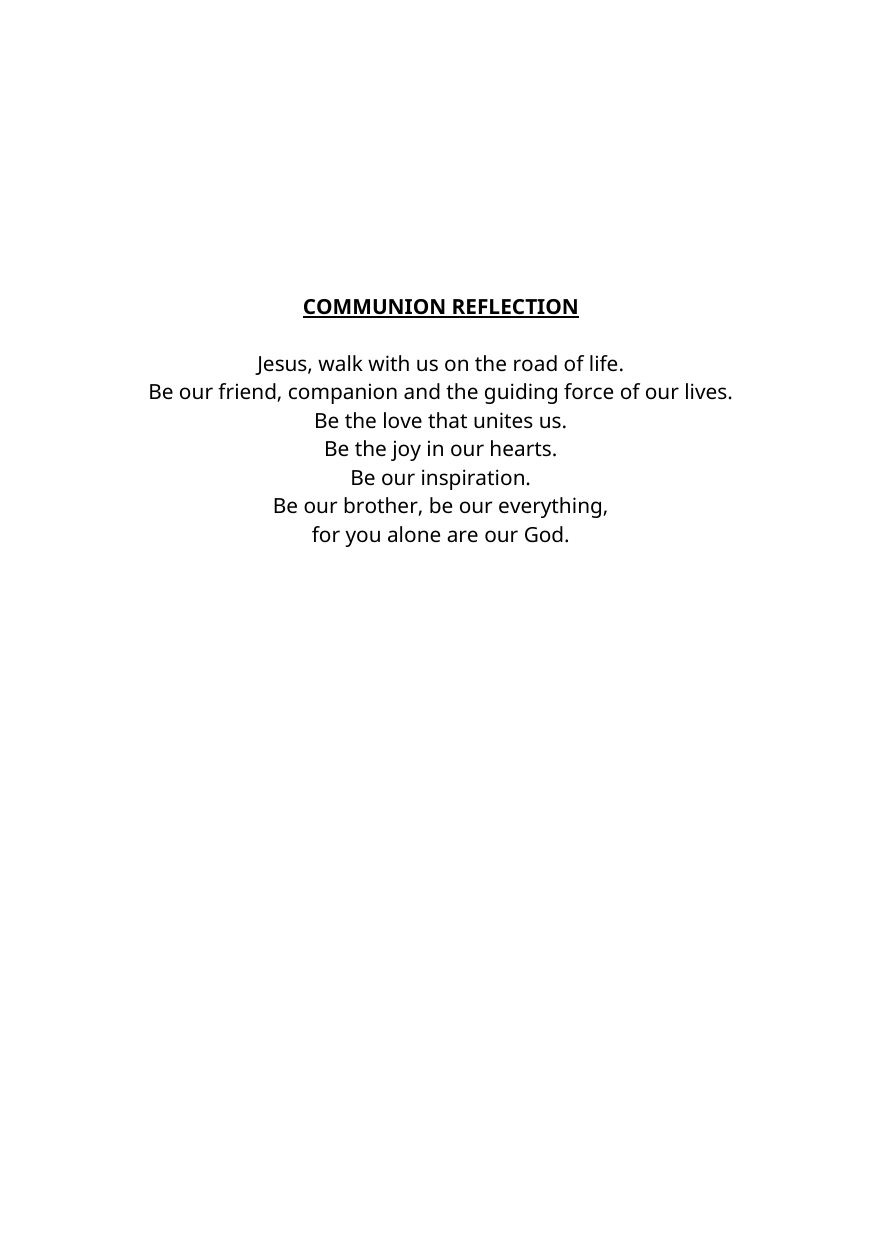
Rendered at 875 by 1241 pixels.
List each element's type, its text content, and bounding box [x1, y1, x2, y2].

text Be our inspiration. [103, 463, 778, 491]
text Be the love that unites us. [103, 406, 778, 434]
text Be our brother, be our everything, [103, 491, 778, 520]
text COMMUNION REFLECTION [107, 292, 774, 321]
text Be the joy in our hearts. [103, 434, 778, 463]
text Jesus, walk with us on the road of life. [103, 349, 778, 377]
text for you alone are our God. [103, 520, 778, 548]
text Be our friend, companion and the guiding force of our lives. [103, 377, 778, 406]
